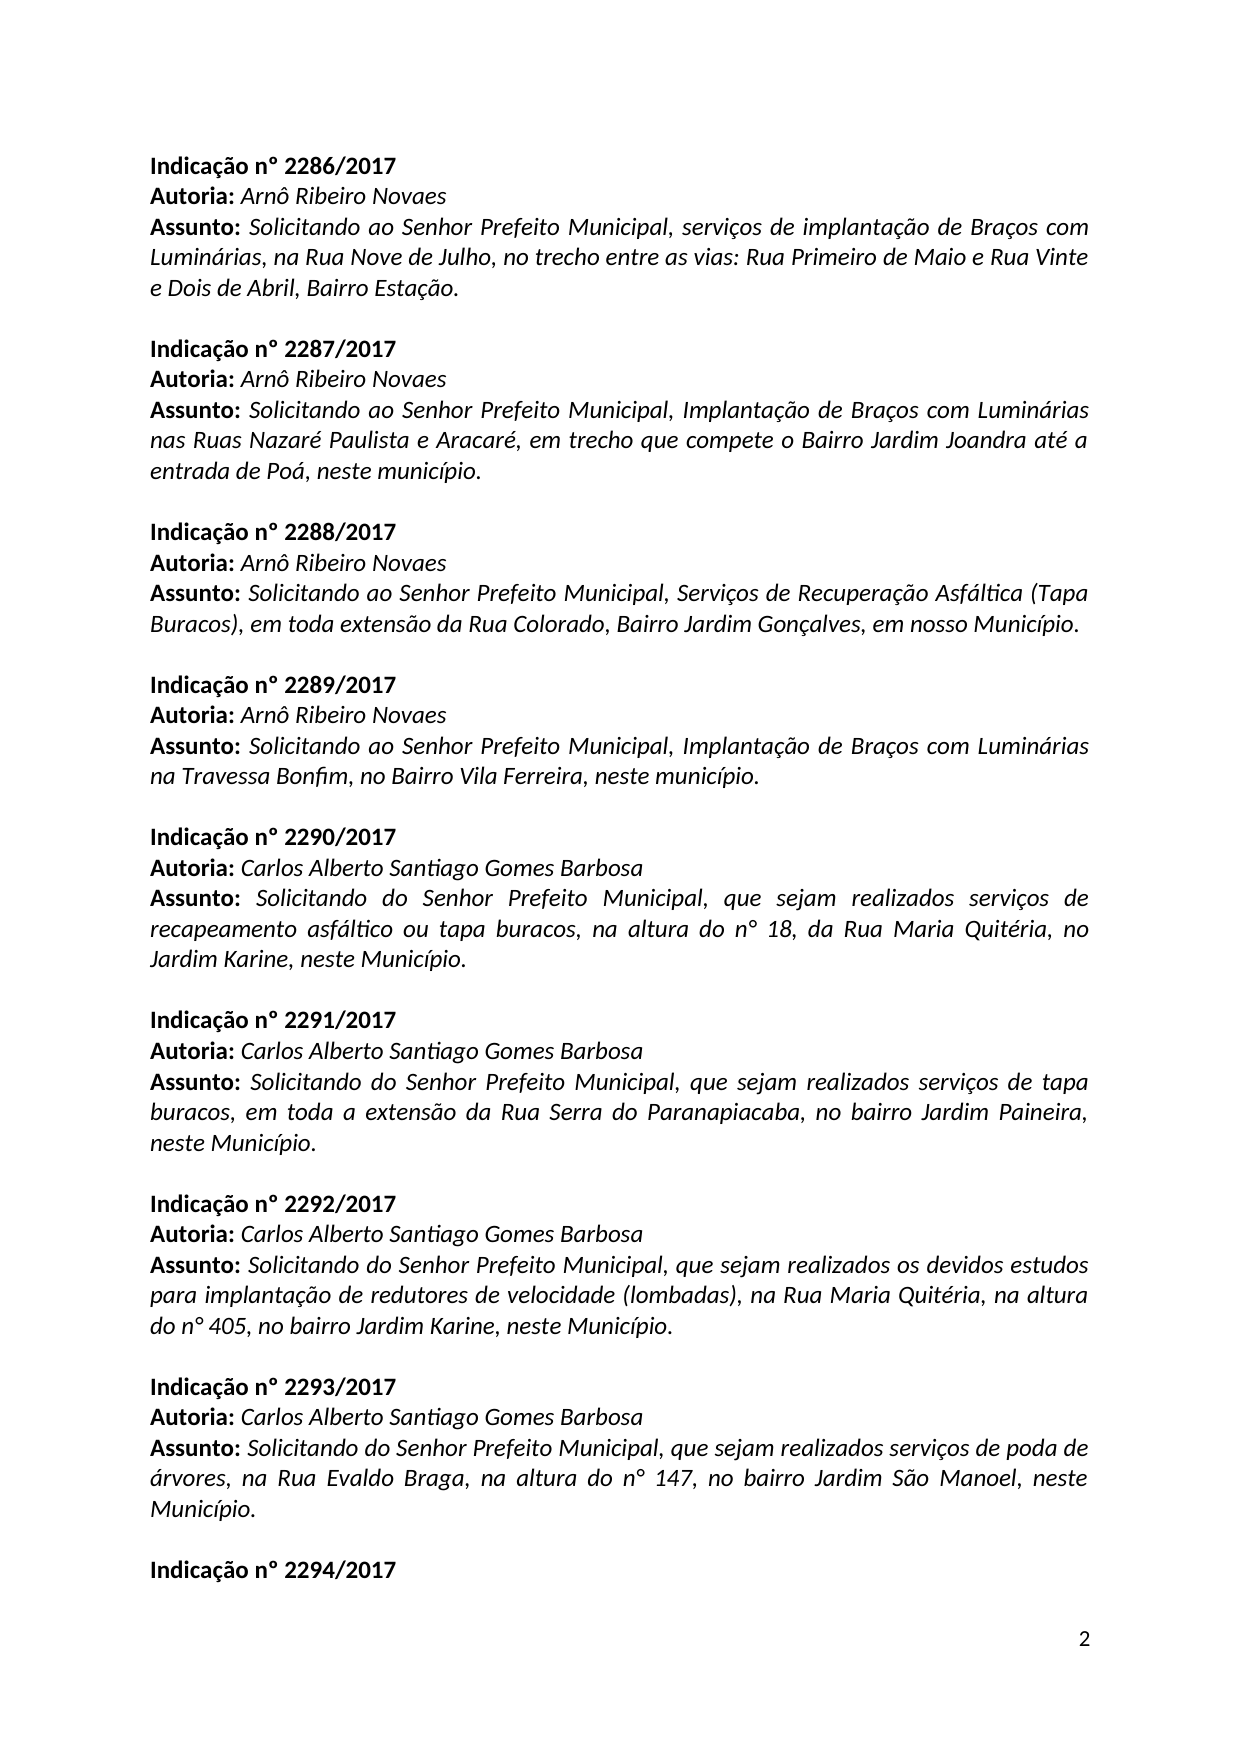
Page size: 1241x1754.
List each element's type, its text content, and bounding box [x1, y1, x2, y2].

text Autoria: Arnô Ribeiro Novaes [150, 547, 1090, 577]
text Indicação nº 2292/2017 [150, 1188, 1090, 1218]
text Indicação nº 2286/2017 [150, 150, 1090, 181]
text Assunto: Solicitando ao Senhor Prefeito Municipal, Implantação de Braços com Luminárias na Travessa Bonfim, no Bairro Vila Ferreira, neste município. [150, 730, 1090, 791]
text Autoria: Arnô Ribeiro Novaes [150, 364, 1090, 394]
text Assunto: Solicitando ao Senhor Prefeito Municipal, Implantação de Braços com Luminárias nas Ruas Nazaré Paulista e Aracaré, em trecho que compete o Bairro Jardim Joandra até a entrada de Poá, neste município. [150, 394, 1090, 486]
text Assunto: Solicitando do Senhor Prefeito Municipal, que sejam realizados serviços de recapeamento asfáltico ou tapa buracos, na altura do n° 18, da Rua Maria Quitéria, no Jardim Karine, neste Município. [150, 882, 1090, 974]
text Assunto: Solicitando ao Senhor Prefeito Municipal, Serviços de Recuperação Asfáltica (Tapa Buracos), em toda extensão da Rua Colorado, Bairro Jardim Gonçalves, em nosso Município. [150, 577, 1090, 638]
text Autoria: Arnô Ribeiro Novaes [150, 699, 1090, 730]
text Autoria: Carlos Alberto Santiago Gomes Barbosa [150, 1401, 1090, 1432]
text Indicação nº 2288/2017 [150, 516, 1090, 547]
text Autoria: Arnô Ribeiro Novaes [150, 181, 1090, 211]
text Indicação nº 2289/2017 [150, 669, 1090, 699]
text Indicação nº 2293/2017 [150, 1371, 1090, 1401]
text Assunto: Solicitando do Senhor Prefeito Municipal, que sejam realizados serviços de poda de árvores, na Rua Evaldo Braga, na altura do n° 147, no bairro Jardim São Manoel, neste Município. [150, 1432, 1090, 1523]
text Autoria: Carlos Alberto Santiago Gomes Barbosa [150, 852, 1090, 882]
text Autoria: Carlos Alberto Santiago Gomes Barbosa [150, 1035, 1090, 1066]
text Indicação nº 2291/2017 [150, 1004, 1090, 1035]
text Assunto: Solicitando ao Senhor Prefeito Municipal, serviços de implantação de Braços com Luminárias, na Rua Nove de Julho, no trecho entre as vias: Rua Primeiro de Maio e Rua Vinte e Dois de Abril, Bairro Estação. [150, 211, 1090, 303]
text Autoria: Carlos Alberto Santiago Gomes Barbosa [150, 1218, 1090, 1249]
text Indicação nº 2287/2017 [150, 333, 1090, 364]
text Indicação nº 2290/2017 [150, 821, 1090, 852]
text Assunto: Solicitando do Senhor Prefeito Municipal, que sejam realizados os devidos estudos para implantação de redutores de velocidade (lombadas), na Rua Maria Quitéria, na altura do n° 405, no bairro Jardim Karine, neste Município. [150, 1249, 1090, 1340]
text Assunto: Solicitando do Senhor Prefeito Municipal, que sejam realizados serviços de tapa buracos, em toda a extensão da Rua Serra do Paranapiacaba, no bairro Jardim Paineira, neste Município. [150, 1066, 1090, 1157]
text Indicação nº 2294/2017 [150, 1554, 1090, 1584]
